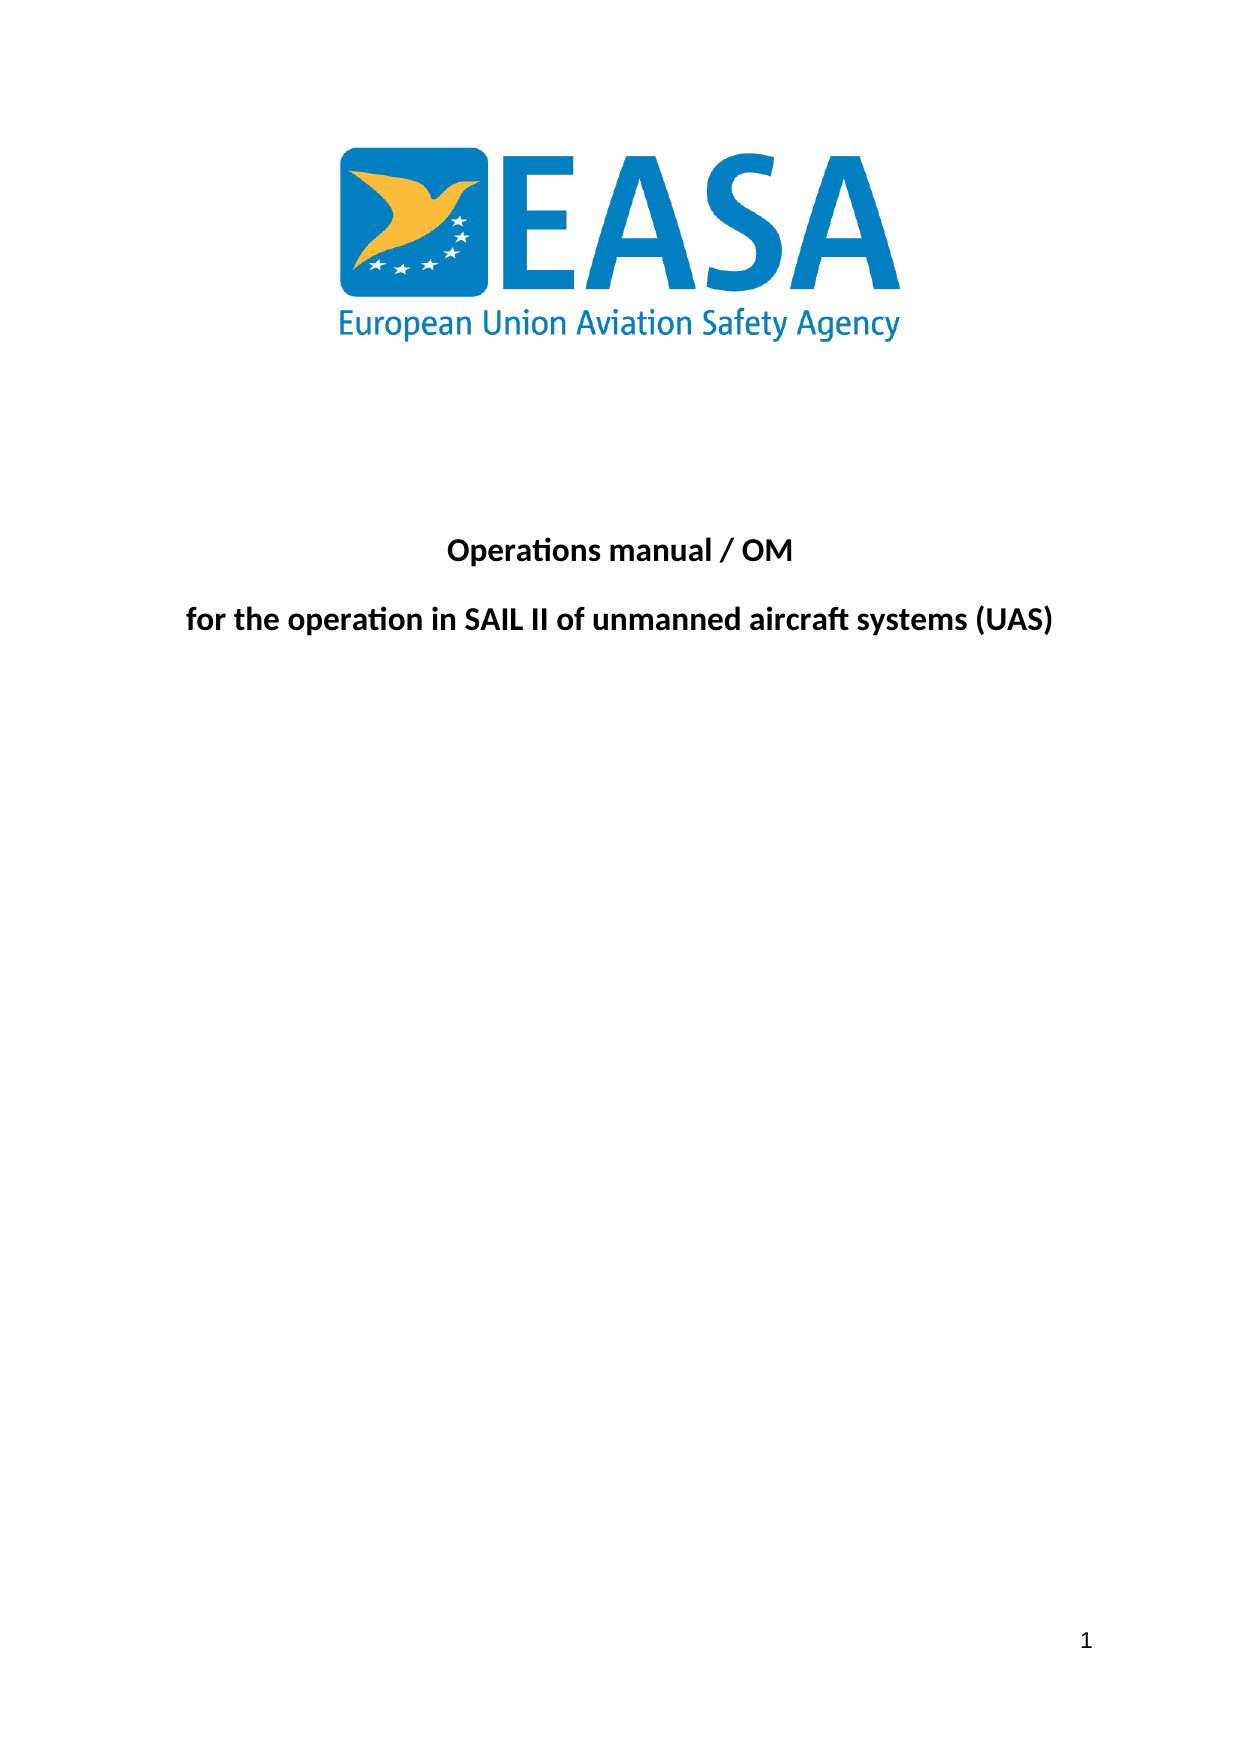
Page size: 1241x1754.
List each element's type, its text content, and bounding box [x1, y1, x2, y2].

subtitle Operations manual / OM [148, 529, 1093, 570]
picture [340, 147, 900, 342]
picture [447, 249, 456, 256]
picture [891, 321, 900, 342]
picture [353, 172, 476, 267]
picture [425, 261, 433, 269]
picture [827, 182, 861, 238]
subtitle for the operation in SAIL II of unmanned aircraft systems (UAS) [148, 598, 1093, 639]
picture [822, 320, 829, 331]
picture [409, 320, 415, 332]
picture [458, 234, 466, 241]
picture [396, 266, 407, 273]
picture [373, 261, 381, 268]
picture [454, 218, 464, 224]
picture [340, 147, 352, 158]
